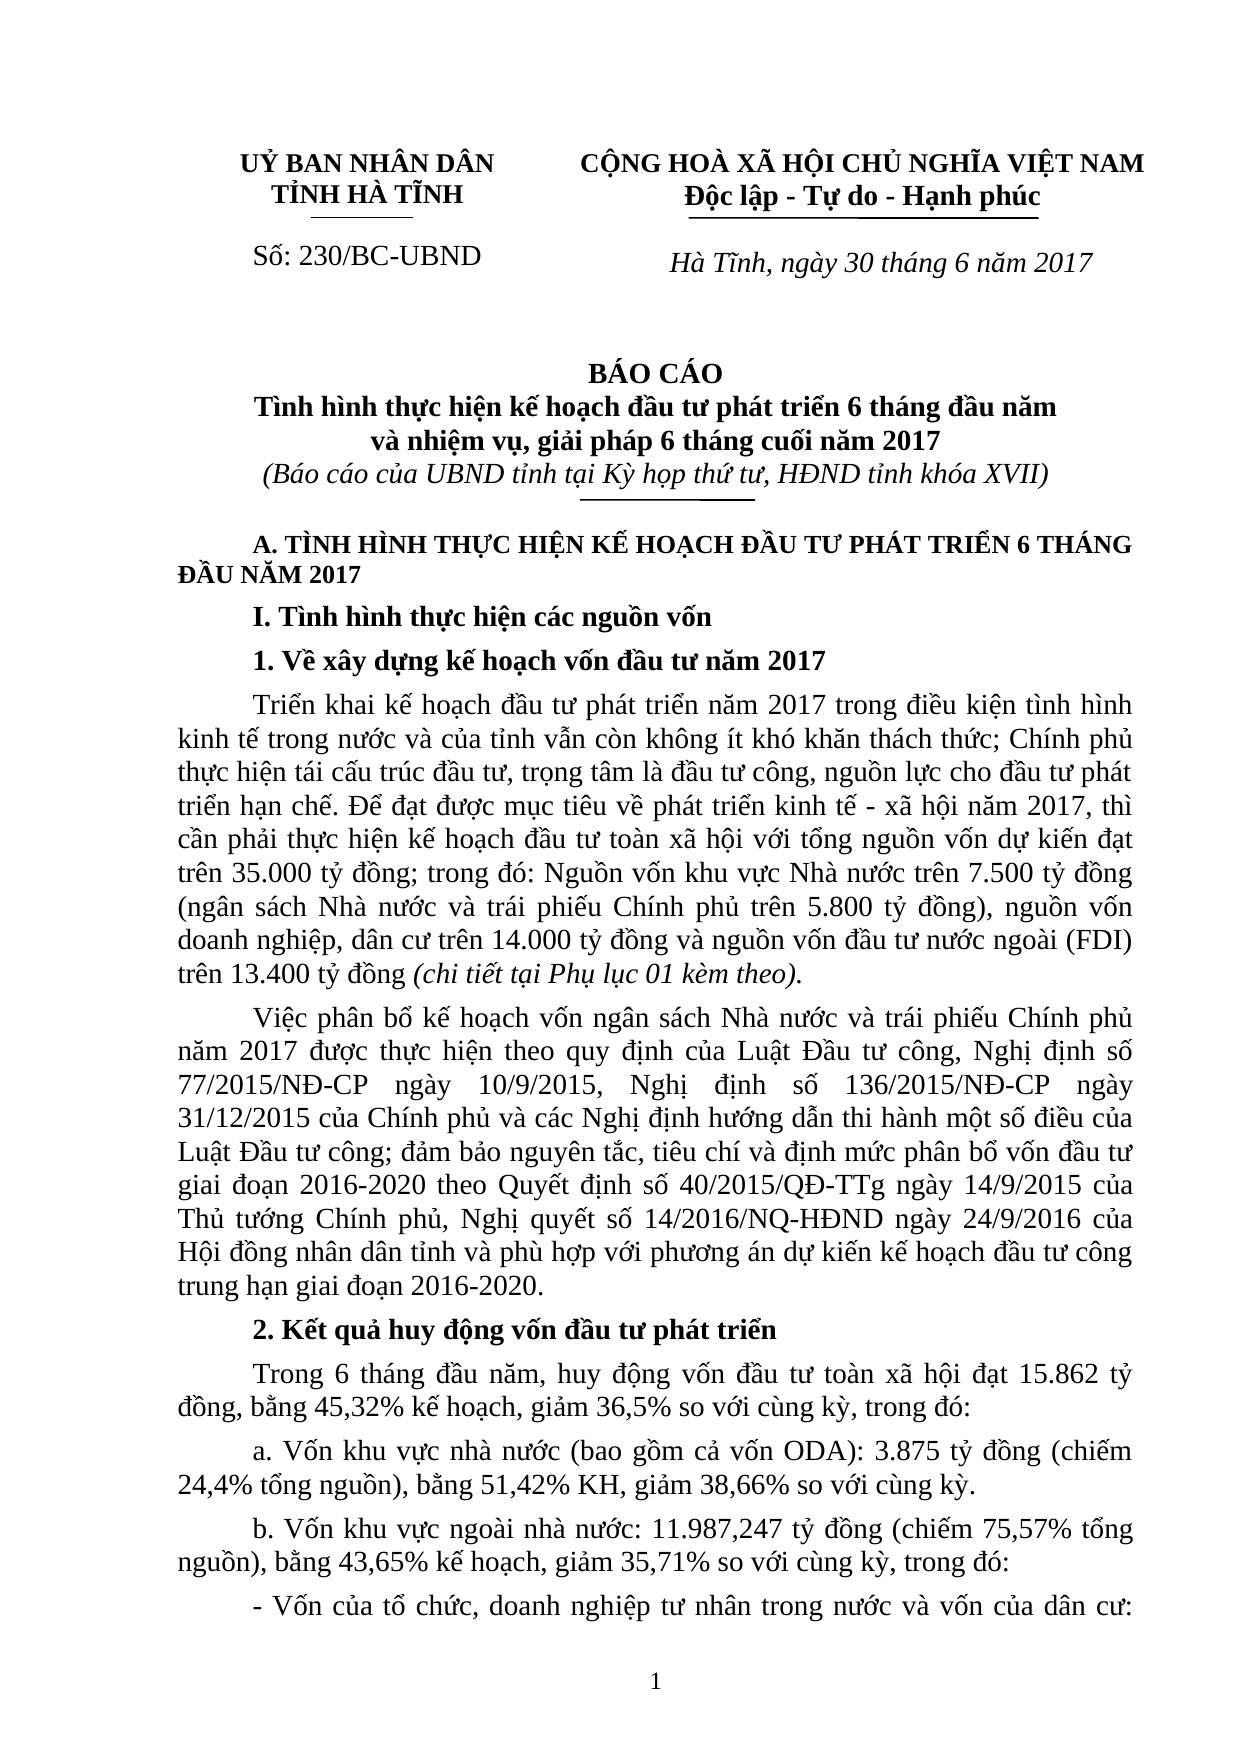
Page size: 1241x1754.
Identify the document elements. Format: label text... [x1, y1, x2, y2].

text A. TÌNH HÌNH THỰC HIỆN KẾ HOẠCH ĐẦU TƯ PHÁT TRIỂN 6 THÁNG ĐẦU NĂM 2017 [177, 529, 1134, 589]
text (Báo cáo của UBND tỉnh tại Kỳ họp thứ tư, HĐND tỉnh khóa XVII) [177, 456, 1134, 490]
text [177, 1588, 1134, 1622]
text Việc phân bổ kế hoạch vốn ngân sách Nhà nước và trái phiếu Chính phủ năm 2017 được thực hiện theo quy định của Luật Đầu tư công, Nghị định số 77/2015/NĐ-CP ngày 10/9/2015, Nghị định số 136/2015/NĐ-CP ngày 31/12/2015 của Chính phủ và các Nghị định hướng dẫn thi hành một số điều của Luật Đầu tư công; đảm bảo nguyên tắc, tiêu chí và định mức phân bổ vốn đầu tư giai đoạn 2016-2020 theo Quyết định số 40/2015/QĐ-TTg ngày 14/9/2015 của Thủ tướng Chính phủ, Nghị quyết số 14/2016/NQ-HĐND ngày 24/9/2016 của Hội đồng nhân dân tỉnh và phù hợp với phương án dự kiến kế hoạch đầu tư công trung hạn giai đoạn 2016-2020. [177, 1000, 1134, 1302]
text I. Tình hình thực hiện các nguồn vốn [177, 599, 1134, 633]
text BÁO CÁO [177, 356, 1134, 389]
text Tình hình thực hiện kế hoạch đầu tư phát triển 6 tháng đầu năm [177, 389, 1134, 423]
table_header CỘNG HOÀ XÃ HỘI CHỦ NGHĨA VIỆT NAM Độc lập - Tự do - Hạnh phúc Hà Tĩnh, ngày 30 tháng 6 năm 2017 [568, 147, 1157, 305]
text Triển khai kế hoạch đầu tư phát triển năm 2017 trong điều kiện tình hình kinh tế trong nước và của tỉnh vẫn còn không ít khó khăn thách thức; Chính phủ thực hiện tái cấu trúc đầu tư, trọng tâm là đầu tư công, nguồn lực cho đầu tư phát triển hạn chế. Để đạt được mục tiêu về phát triển kinh tế - xã hội năm 2017, thì cần phải thực hiện kế hoạch đầu tư toàn xã hội với tổng nguồn vốn dự kiến đạt trên 35.000 tỷ đồng; trong đó: Nguồn vốn khu vực Nhà nước trên 7.500 tỷ đồng (ngân sách Nhà nước và trái phiếu Chính phủ trên 5.800 tỷ đồng), nguồn vốn doanh nghiệp, dân cư trên 14.000 tỷ đồng và nguồn vốn đầu tư nước ngoài (FDI) trên 13.400 tỷ đồng (chi tiết tại Phụ lục 01 kèm theo). [177, 687, 1134, 989]
text 1. Về xây dựng kế hoạch vốn đầu tư năm 2017 [177, 643, 1134, 677]
text và nhiệm vụ, giải pháp 6 tháng cuối năm 2017 [177, 423, 1134, 456]
table_header UỶ BAN NHÂN DÂN TỈNH HÀ TĨNH Số: 230/BC-UBND [166, 147, 568, 305]
text 2. Kết quả huy động vốn đầu tư phát triển [177, 1312, 1134, 1346]
text a. Vốn khu vực nhà nước (bao gồm cả vốn ODA): 3.875 tỷ đồng (chiếm 24,4% tổng nguồn), bằng 51,42% KH, giảm 38,66% so với cùng kỳ. [177, 1433, 1134, 1501]
text Trong 6 tháng đầu năm, huy động vốn đầu tư toàn xã hội đạt 15.862 tỷ đồng, bằng 45,32% kế hoạch, giảm 36,5% so với cùng kỳ, trong đó: [177, 1356, 1134, 1423]
text b. Vốn khu vực ngoài nhà nước: 11.987,247 tỷ đồng (chiếm 75,57% tổng nguồn), bằng 43,65% kế hoạch, giảm 35,71% so với cùng kỳ, trong đó: [177, 1511, 1134, 1578]
